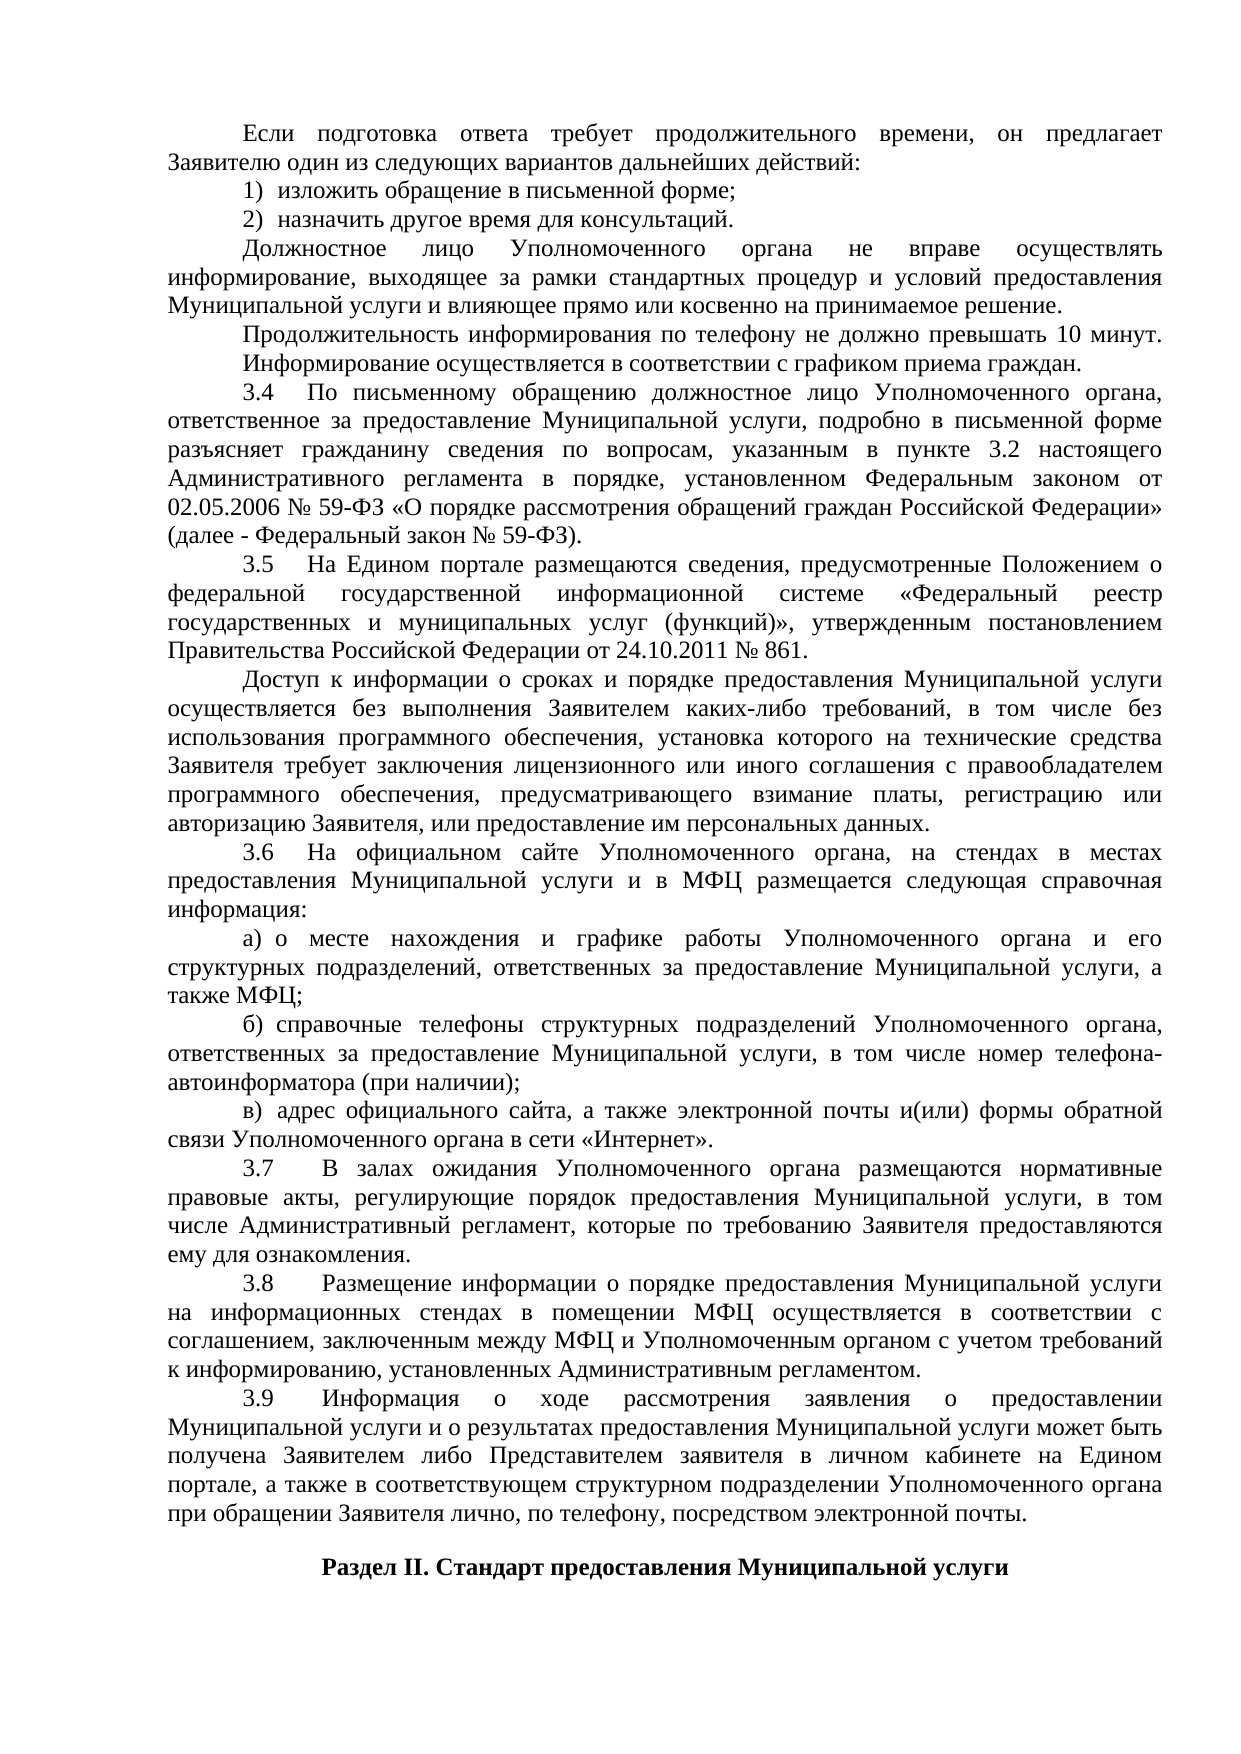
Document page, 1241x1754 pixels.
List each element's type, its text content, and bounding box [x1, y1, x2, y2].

list Размещение информации о порядке предоставления Муниципальной услуги на информационных стендах в помещении МФЦ осуществляется в соответствии с соглашением, заключенным между МФЦ и Уполномоченным органом с учетом требований к информированию, установленных Административным регламентом. [167, 1268, 1163, 1383]
text Если подготовка ответа требует продолжительного времени, он предлагает Заявителю один из следующих вариантов дальнейших действий: [167, 118, 1163, 175]
text Раздел II. Стандарт предоставления Муниципальной услуги [167, 1552, 1163, 1580]
list изложить обращение в письменной форме; [167, 175, 1163, 204]
list На Едином портале размещаются сведения, предусмотренные Положением о федеральной государственной информационной системе «Федеральный реестр государственных и муниципальных услуг (функций)», утвержденным постановлением Правительства Российской Федерации от 24.10.2011 № 861. [167, 549, 1163, 664]
list На официальном сайте Уполномоченного органа, на стендах в местах предоставления Муниципальной услуги и в МФЦ размещается следующая справочная информация: [167, 837, 1163, 923]
list По письменному обращению должностное лицо Уполномоченного органа, ответственное за предоставление Муниципальной услуги, подробно в письменной форме разъясняет гражданину сведения по вопросам, указанным в пункте 3.2 настоящего Административного регламента в порядке, установленном Федеральным законом от 02.05.2006 № 59-ФЗ «О порядке рассмотрения обращений граждан Российской Федерации» (далее - Федеральный закон № 59-ФЗ). [167, 377, 1163, 549]
text в) адрес официального сайта, а также электронной почты и(или) формы обратной связи Уполномоченного органа в сети «Интернет». [167, 1095, 1163, 1153]
text Доступ к информации о сроках и порядке предоставления Муниципальной услуги осуществляется без выполнения Заявителем каких-либо требований, в том числе без использования программного обеспечения, установка которого на технические средства Заявителя требует заключения лицензионного или иного соглашения с правообладателем программного обеспечения, предусматривающего взимание платы, регистрацию или авторизацию Заявителя, или предоставление им персональных данных. [167, 664, 1163, 837]
text б) справочные телефоны структурных подразделений Уполномоченного органа, ответственных за предоставление Муниципальной услуги, в том числе номер телефона- автоинформатора (при наличии); [167, 1009, 1163, 1095]
list Информация о ходе рассмотрения заявления о предоставлении Муниципальной услуги и о результатах предоставления Муниципальной услуги может быть получена Заявителем либо Представителем заявителя в личном кабинете на Едином портале, а также в соответствующем структурном подразделении Уполномоченного органа при обращении Заявителя лично, по телефону, посредством электронной почты. [167, 1383, 1163, 1527]
list назначить другое время для консультаций. [167, 204, 1163, 233]
text Продолжительность информирования по телефону не должно превышать 10 минут. Информирование осуществляется в соответствии с графиком приема граждан. [242, 319, 1163, 377]
list В залах ожидания Уполномоченного органа размещаются нормативные правовые акты, регулирующие порядок предоставления Муниципальной услуги, в том числе Административный регламент, которые по требованию Заявителя предоставляются ему для ознакомления. [167, 1153, 1163, 1268]
text а) о месте нахождения и графике работы Уполномоченного органа и его структурных подразделений, ответственных за предоставление Муниципальной услуги, а также МФЦ; [167, 923, 1163, 1009]
text Должностное лицо Уполномоченного органа не вправе осуществлять информирование, выходящее за рамки стандартных процедур и условий предоставления Муниципальной услуги и влияющее прямо или косвенно на принимаемое решение. [167, 233, 1163, 319]
